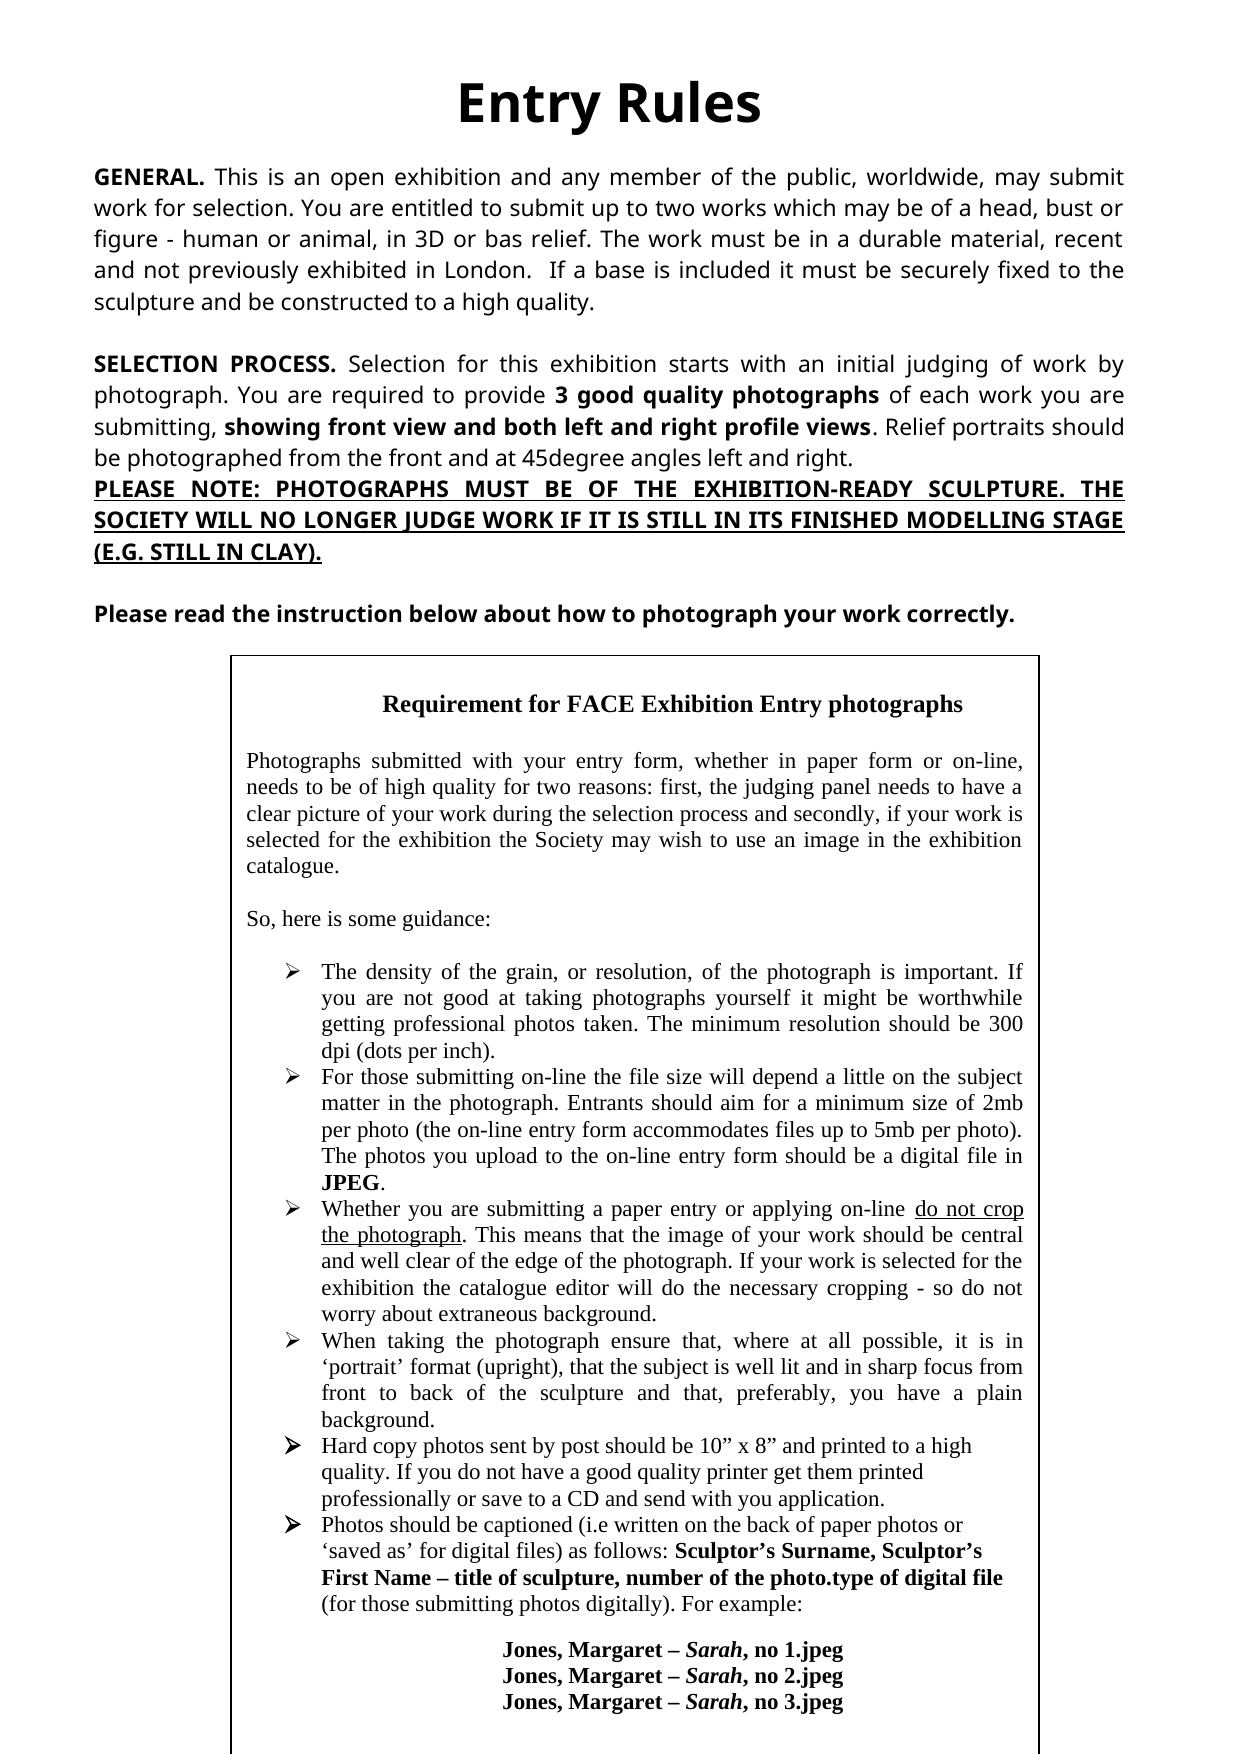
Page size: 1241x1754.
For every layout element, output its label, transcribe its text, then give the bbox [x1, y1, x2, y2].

text Please read the instruction below about how to photograph your work correctly. [94, 598, 1125, 629]
text GENERAL. This is an open exhibition and any member of the public, worldwide, may submit work for selection. You are entitled to submit up to two works which may be of a head, bust or figure - human or animal, in 3D or bas relief. The work must be in a durable material, recent and not previously exhibited in London. If a base is included it must be securely fixed to the sculpture and be constructed to a high quality. [94, 161, 1125, 317]
text SELECTION PROCESS. Selection for this exhibition starts with an initial judging of work by photograph. You are required to provide 3 good quality photographs of each work you are submitting, showing front view and both left and right profile views. Relief portraits should be photographed from the front and at 45degree angles left and right. [94, 348, 1125, 473]
text PLEASE NOTE: PHOTOGRAPHS MUST BE OF THE EXHIBITION-READY SCULPTURE. THE SOCIETY WILL NO LONGER JUDGE WORK IF IT IS STILL IN ITS FINISHED MODELLING STAGE (E.G. STILL IN CLAY). [94, 501, 1125, 531]
text PLEASE NOTE: PHOTOGRAPHS MUST BE OF THE EXHIBITION-READY SCULPTURE. THE SOCIETY WILL NO LONGER JUDGE WORK IF IT IS STILL IN ITS FINISHED MODELLING STAGE (E.G. STILL IN CLAY). [94, 473, 1125, 500]
text Entry Rules [94, 64, 1125, 138]
text PLEASE NOTE: PHOTOGRAPHS MUST BE OF THE EXHIBITION-READY SCULPTURE. THE SOCIETY WILL NO LONGER JUDGE WORK IF IT IS STILL IN ITS FINISHED MODELLING STAGE (E.G. STILL IN CLAY). [94, 533, 1125, 567]
